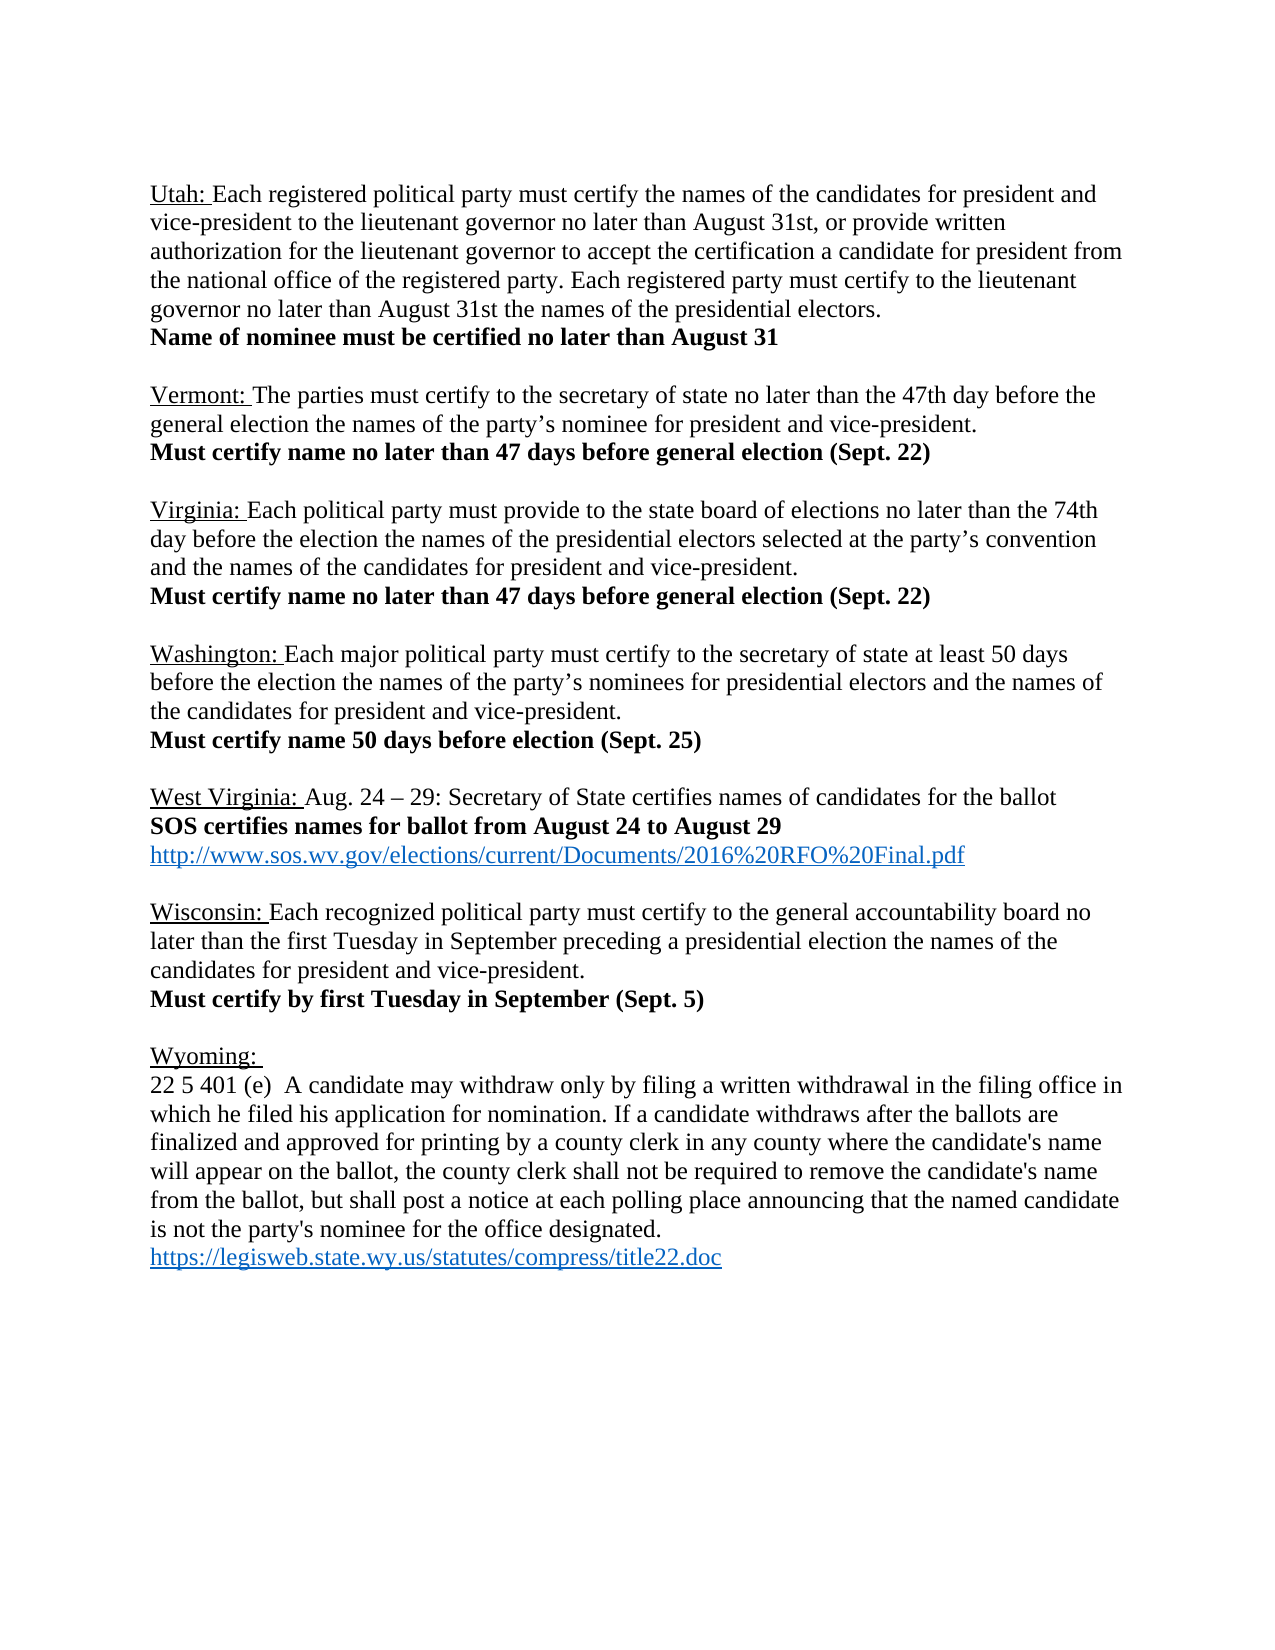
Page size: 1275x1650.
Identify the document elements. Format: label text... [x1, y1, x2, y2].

text http://www.sos.wv.gov/elections/current/Documents/2016%20RFO%20Final.pdf [150, 840, 1125, 869]
text Must certify name no later than 47 days before general election (Sept. 22) [150, 581, 1125, 610]
text Wisconsin: Each recognized political party must certify to the general accountability board no later than the first Tuesday in September preceding a presidential election the names of the candidates for president and vice-president. [150, 897, 1125, 984]
text https://legisweb.state.wy.us/statutes/compress/title22.doc [150, 1242, 1125, 1271]
text Virginia: Each political party must provide to the state board of elections no later than the 74th day before the election the names of the presidential electors selected at the party’s convention and the names of the candidates for president and vice-president. [150, 495, 1125, 581]
text Must certify name no later than 47 days before general election (Sept. 22) [150, 437, 1125, 466]
text 22 5 401 (e) A candidate may withdraw only by filing a written withdrawal in the filing office in which he filed his application for nomination. If a candidate withdraws after the ballots are finalized and approved for printing by a county clerk in any county where the candidate's name will appear on the ballot, the county clerk shall not be required to remove the candidate's name from the ballot, but shall post a notice at each polling place announcing that the named candidate is not the party's nominee for the office designated. [150, 1070, 1125, 1242]
text Utah: Each registered political party must certify the names of the candidates for president and vice-president to the lieutenant governor no later than August 31st, or provide written authorization for the lieutenant governor to accept the certification a candidate for president from the national office of the registered party. Each registered party must certify to the lieutenant governor no later than August 31st the names of the presidential electors. [150, 179, 1125, 322]
text Name of nominee must be certified no later than August 31 [150, 322, 1125, 351]
text Washington: Each major political party must certify to the secretary of state at least 50 days before the election the names of the party’s nominees for presidential electors and the names of the candidates for president and vice-president. [150, 639, 1125, 725]
text Must certify name 50 days before election (Sept. 25) [150, 725, 1125, 754]
text Wyoming: [150, 1041, 1125, 1070]
text Vermont: The parties must certify to the secretary of state no later than the 47th day before the general election the names of the party’s nominee for president and vice-president. [150, 380, 1125, 437]
text West Virginia: Aug. 24 – 29: Secretary of State certifies names of candidates for the ballot [150, 782, 1125, 811]
text SOS certifies names for ballot from August 24 to August 29 [150, 811, 1125, 840]
text Must certify by first Tuesday in September (Sept. 5) [150, 984, 1125, 1012]
